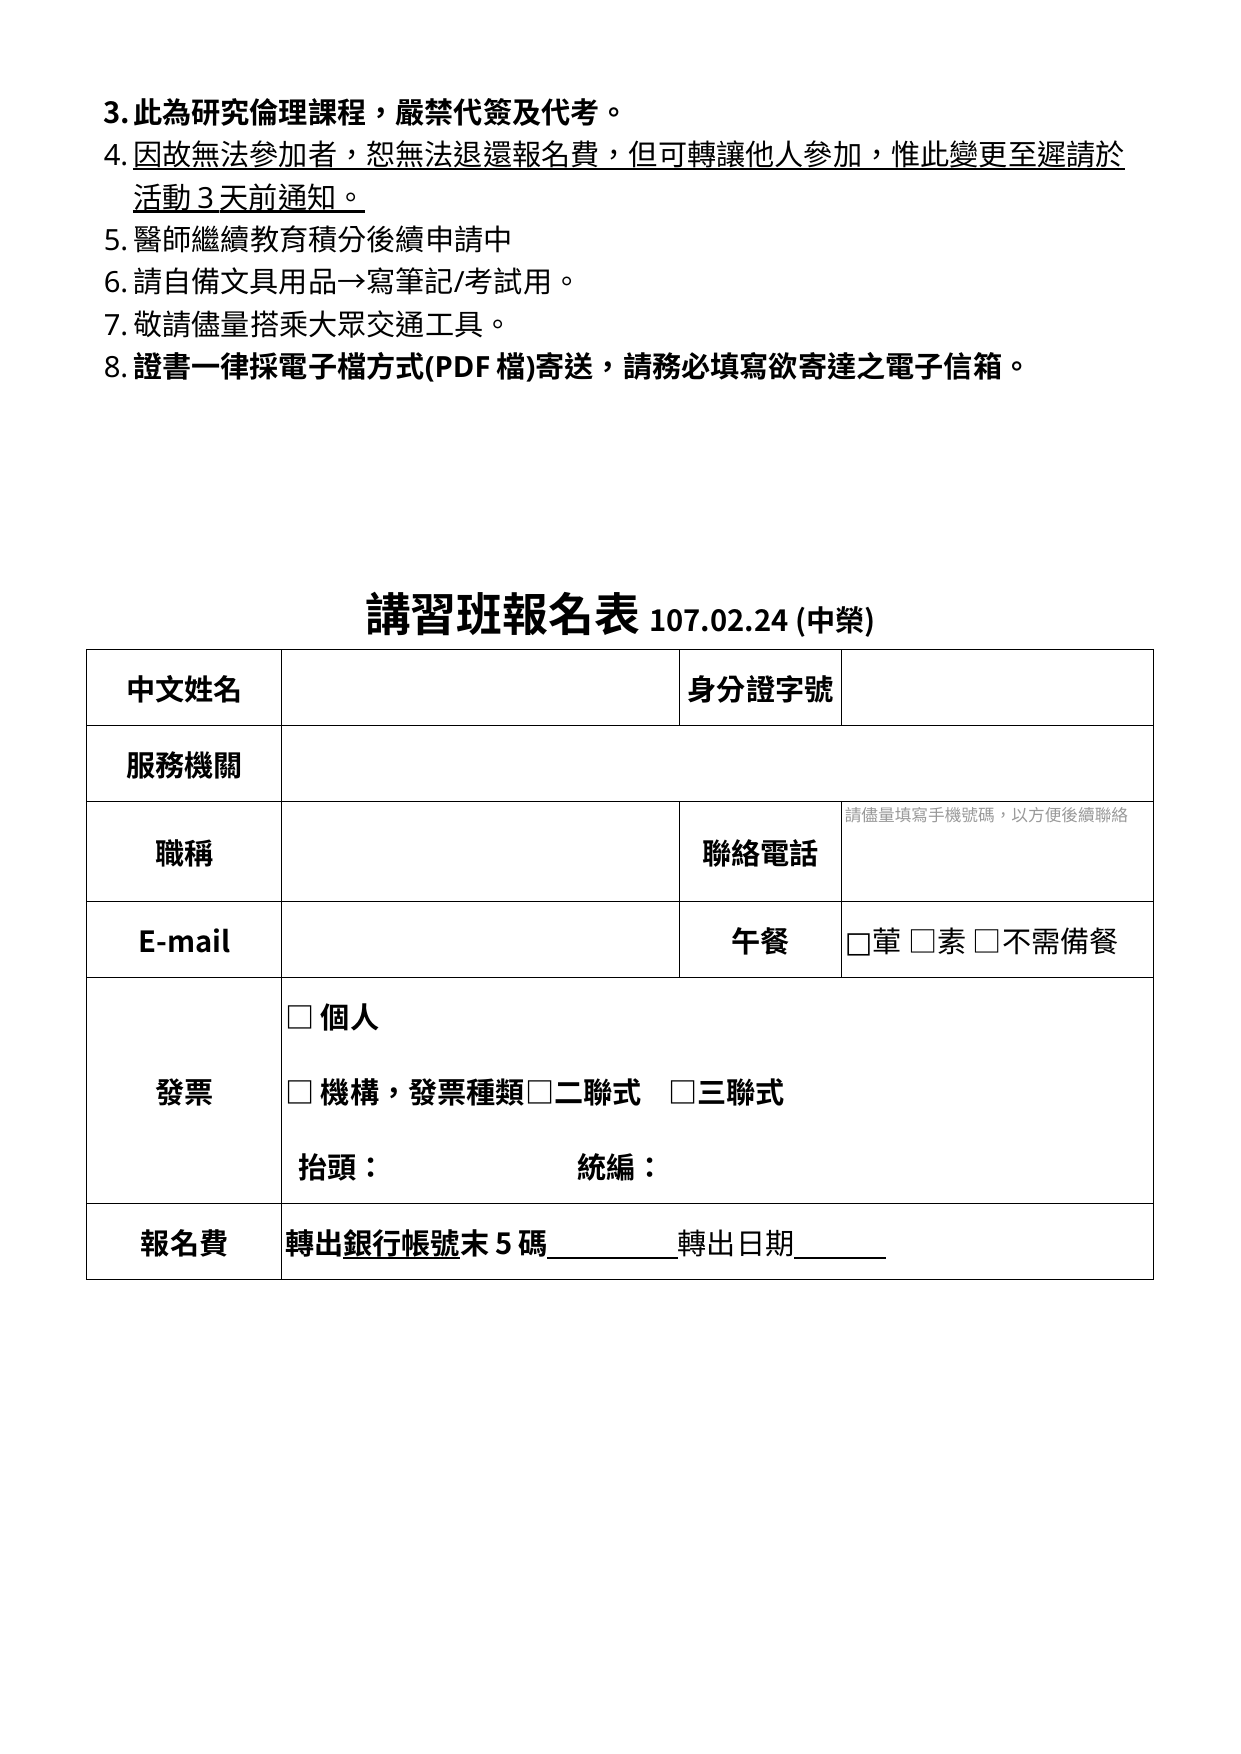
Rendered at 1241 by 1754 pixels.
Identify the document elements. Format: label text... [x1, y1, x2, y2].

table_cell [282, 802, 679, 901]
table_cell □ 個人 □ 機構，發票種類□二聯式 □三聯式 抬頭： 統編： [282, 978, 1153, 1203]
table_cell 聯絡電話 [680, 802, 841, 901]
table_cell 午餐 [680, 902, 841, 977]
table_header [842, 650, 1153, 725]
table_cell [282, 902, 679, 977]
table_cell [282, 726, 1153, 801]
table_cell 發票 [87, 978, 281, 1203]
list 此為研究倫理課程，嚴禁代簽及代考。 [103, 89, 1152, 132]
table_header 中文姓名 [87, 650, 281, 725]
list 敬請儘量搭乘大眾交通工具。 [89, 301, 1152, 344]
table_cell E-mail [87, 902, 281, 977]
table_header 身分證字號 [680, 650, 841, 725]
list 醫師繼續教育積分後續申請中 [89, 217, 1152, 259]
text 講習班報名表107.02.24 (中榮) [89, 574, 1152, 649]
list 因故無法參加者，恕無法退還報名費，但可轉讓他人參加，惟此變更至遲請於活動3天前通知。 [103, 132, 1152, 217]
table_cell 服務機關 [87, 726, 281, 801]
table_header [282, 650, 679, 725]
list 請自備文具用品→寫筆記/考試用。 [103, 259, 1152, 301]
table_cell 報名費 [87, 1204, 281, 1279]
table_cell □葷 □素 □不需備餐 [842, 902, 1153, 977]
table_cell 請儘量填寫手機號碼，以方便後續聯絡 [842, 802, 1153, 901]
list 證書一律採電子檔方式(PDF檔)寄送，請務必填寫欲寄達之電子信箱。 [103, 344, 1152, 386]
table_cell 職稱 [87, 802, 281, 901]
table_cell 轉出銀行帳號末5碼 轉出日期 [282, 1204, 1153, 1279]
